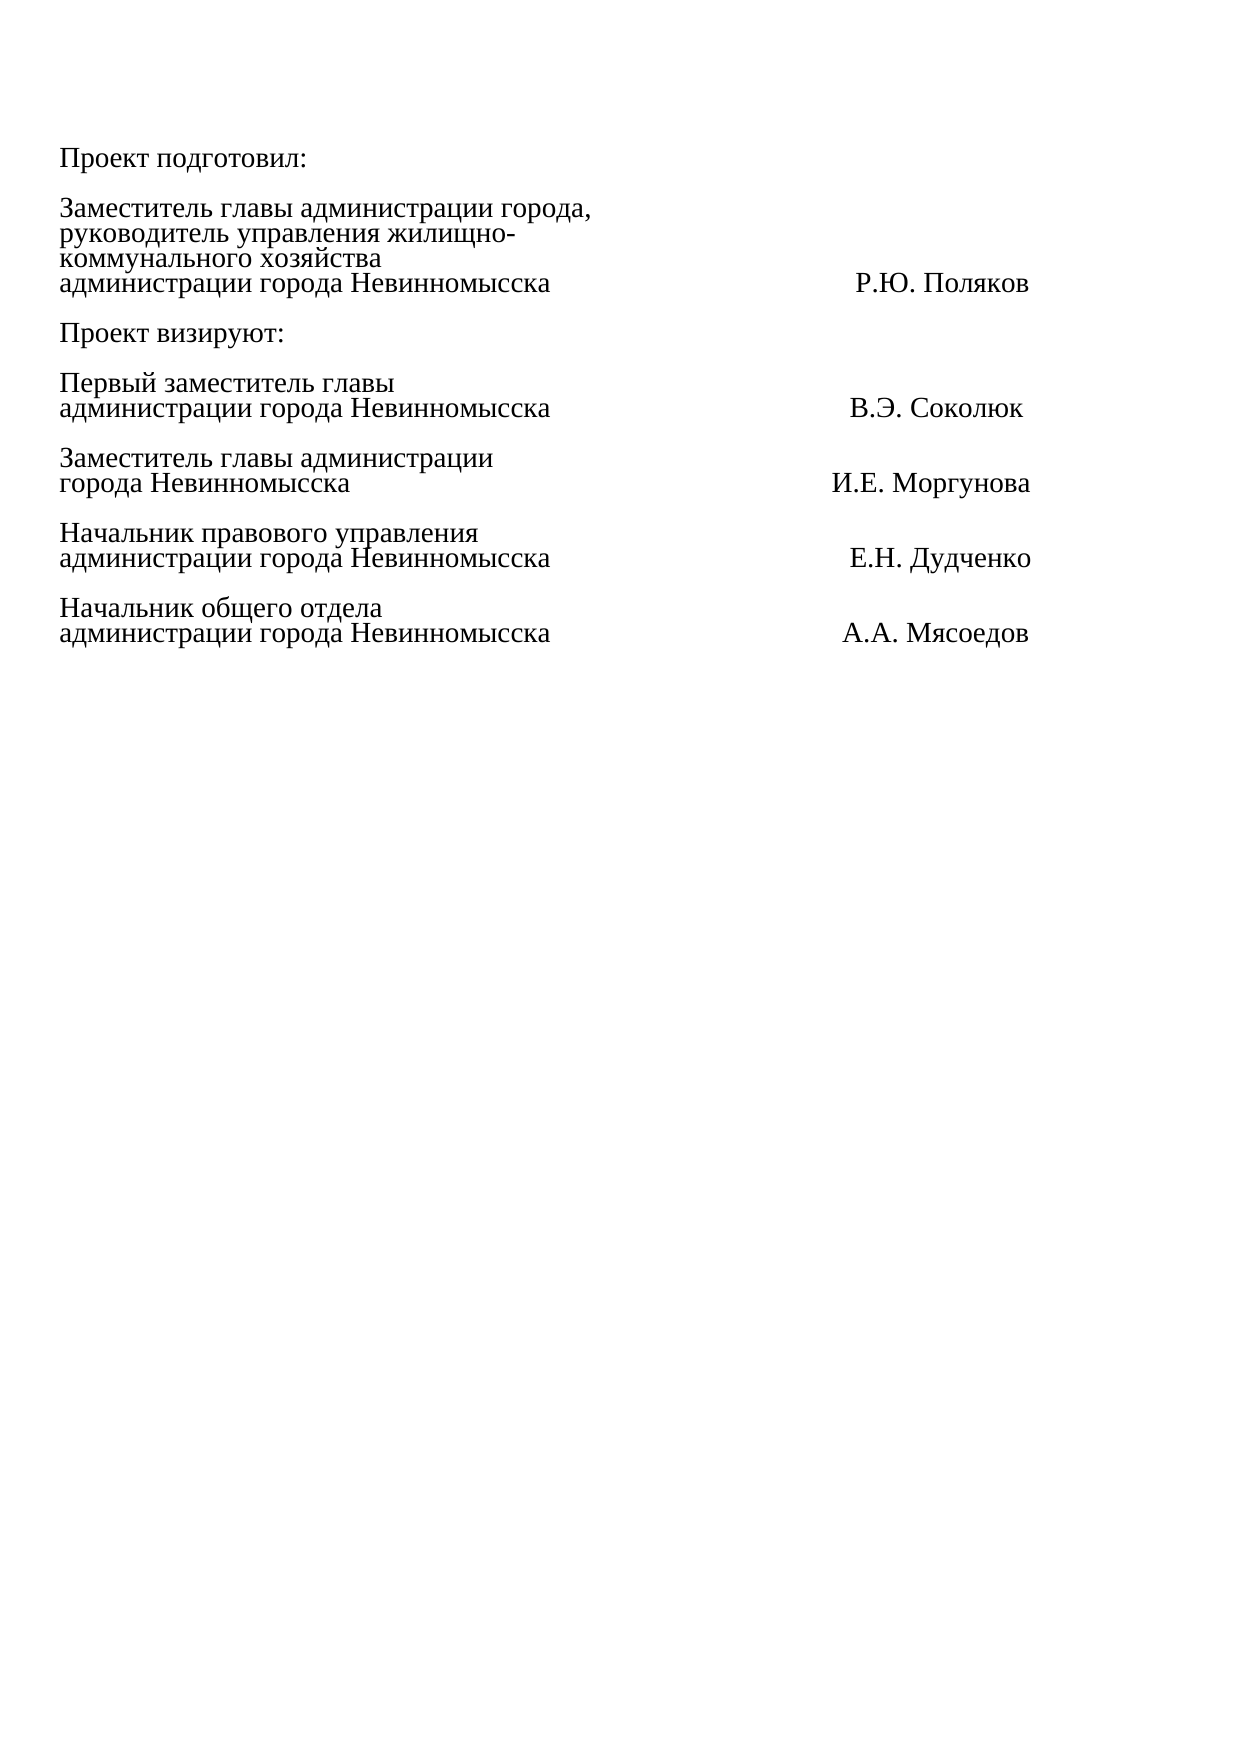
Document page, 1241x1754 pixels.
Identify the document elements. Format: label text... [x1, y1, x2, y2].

text администрации города Невинномысска В.Э. Соколюк [59, 398, 1034, 423]
text Заместитель главы администрации города, [59, 198, 1034, 223]
text Проект визируют: [59, 323, 1034, 348]
text администрации города Невинномысска Р.Ю. Поляков [59, 273, 1034, 298]
text Начальник общего отдела [59, 598, 1034, 623]
text Первый заместитель главы [59, 373, 1034, 398]
text администрации города Невинномысска Е.Н. Дудченко [59, 548, 917, 573]
text города Невинномысска И.Е. Моргунова [59, 473, 1034, 498]
text Заместитель главы администрации [59, 448, 1034, 473]
text коммунального хозяйства [59, 248, 1034, 273]
text руководитель управления жилищно- [59, 223, 1034, 248]
text Начальник правового управления [59, 523, 1034, 548]
text администрации города Невинномысска А.А. Мясоедов [59, 623, 1034, 648]
text Проект подготовил: [59, 148, 1034, 173]
